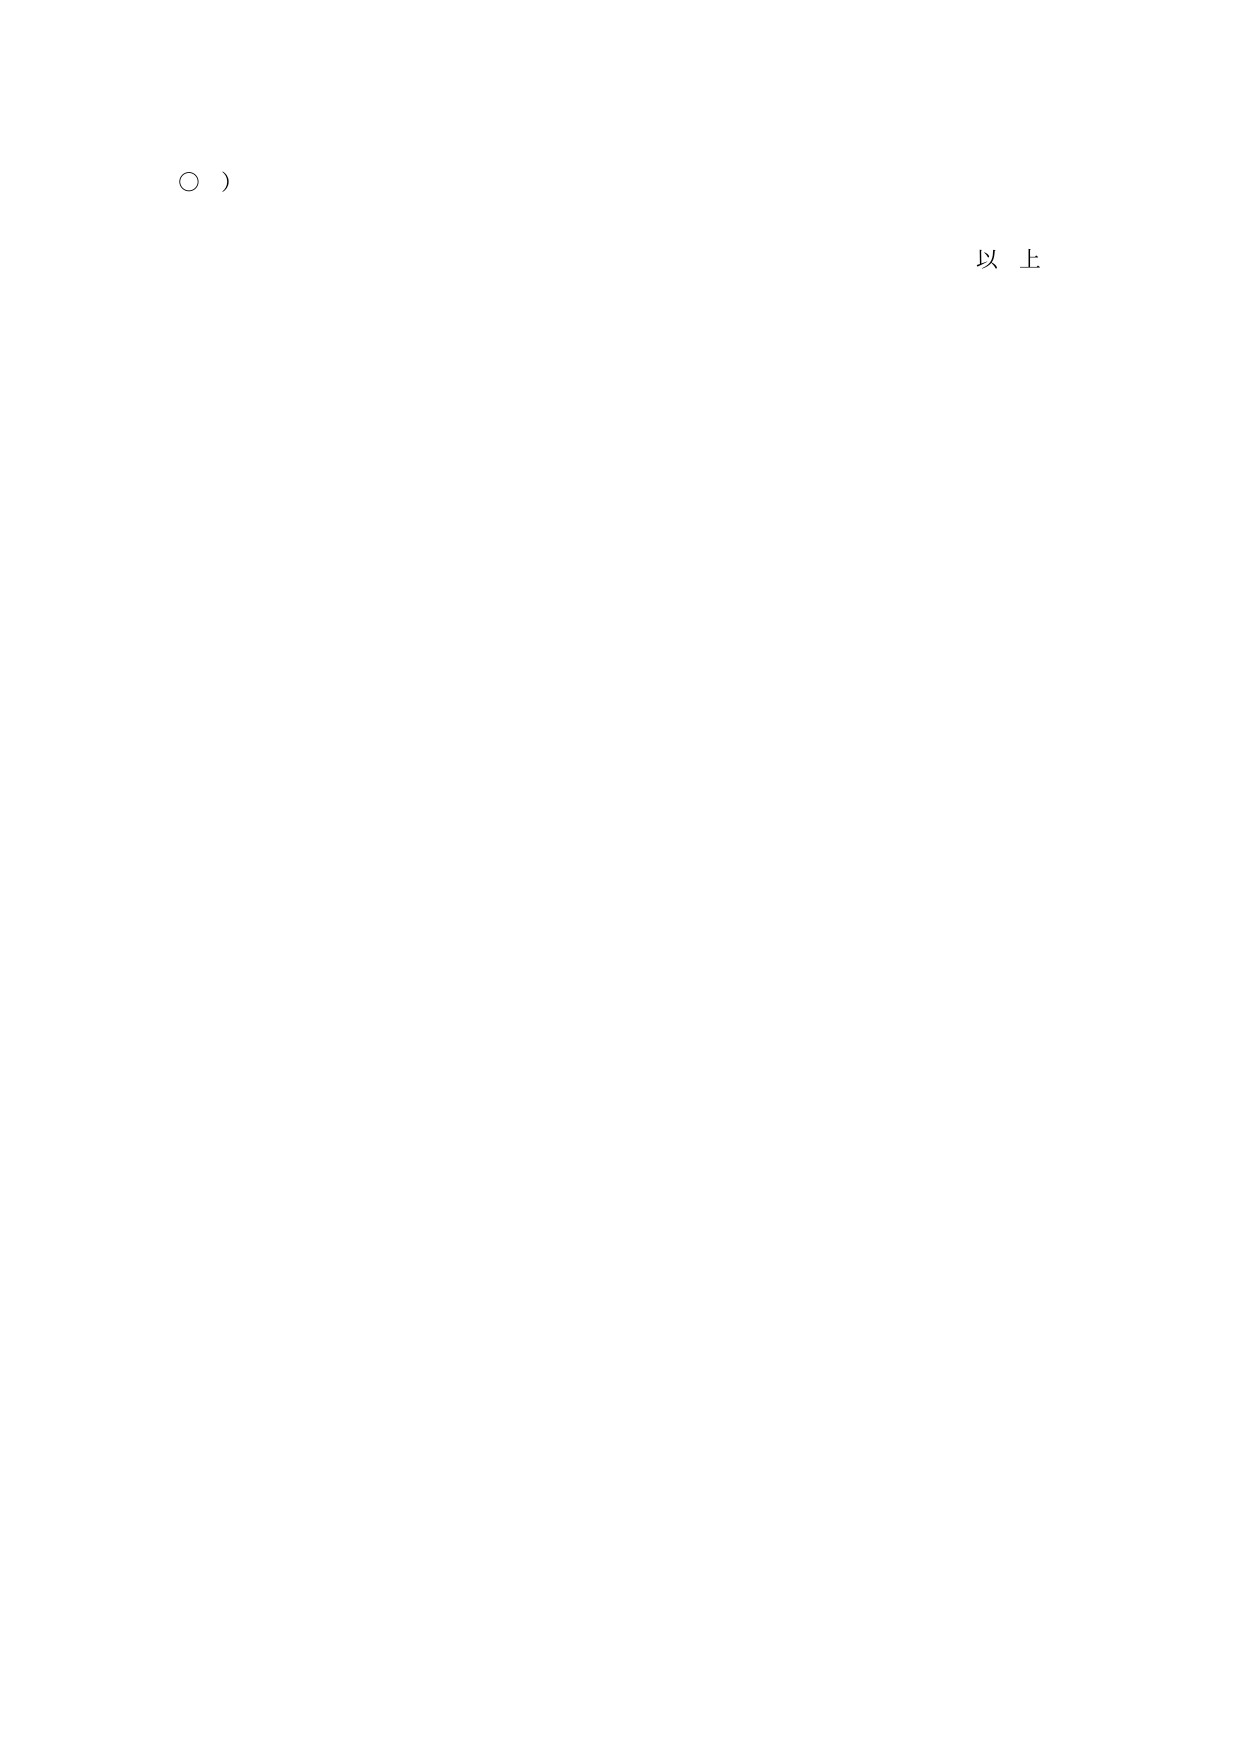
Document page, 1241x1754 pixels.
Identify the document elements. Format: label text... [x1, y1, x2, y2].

text 以上 [178, 227, 1062, 289]
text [178, 150, 1062, 212]
